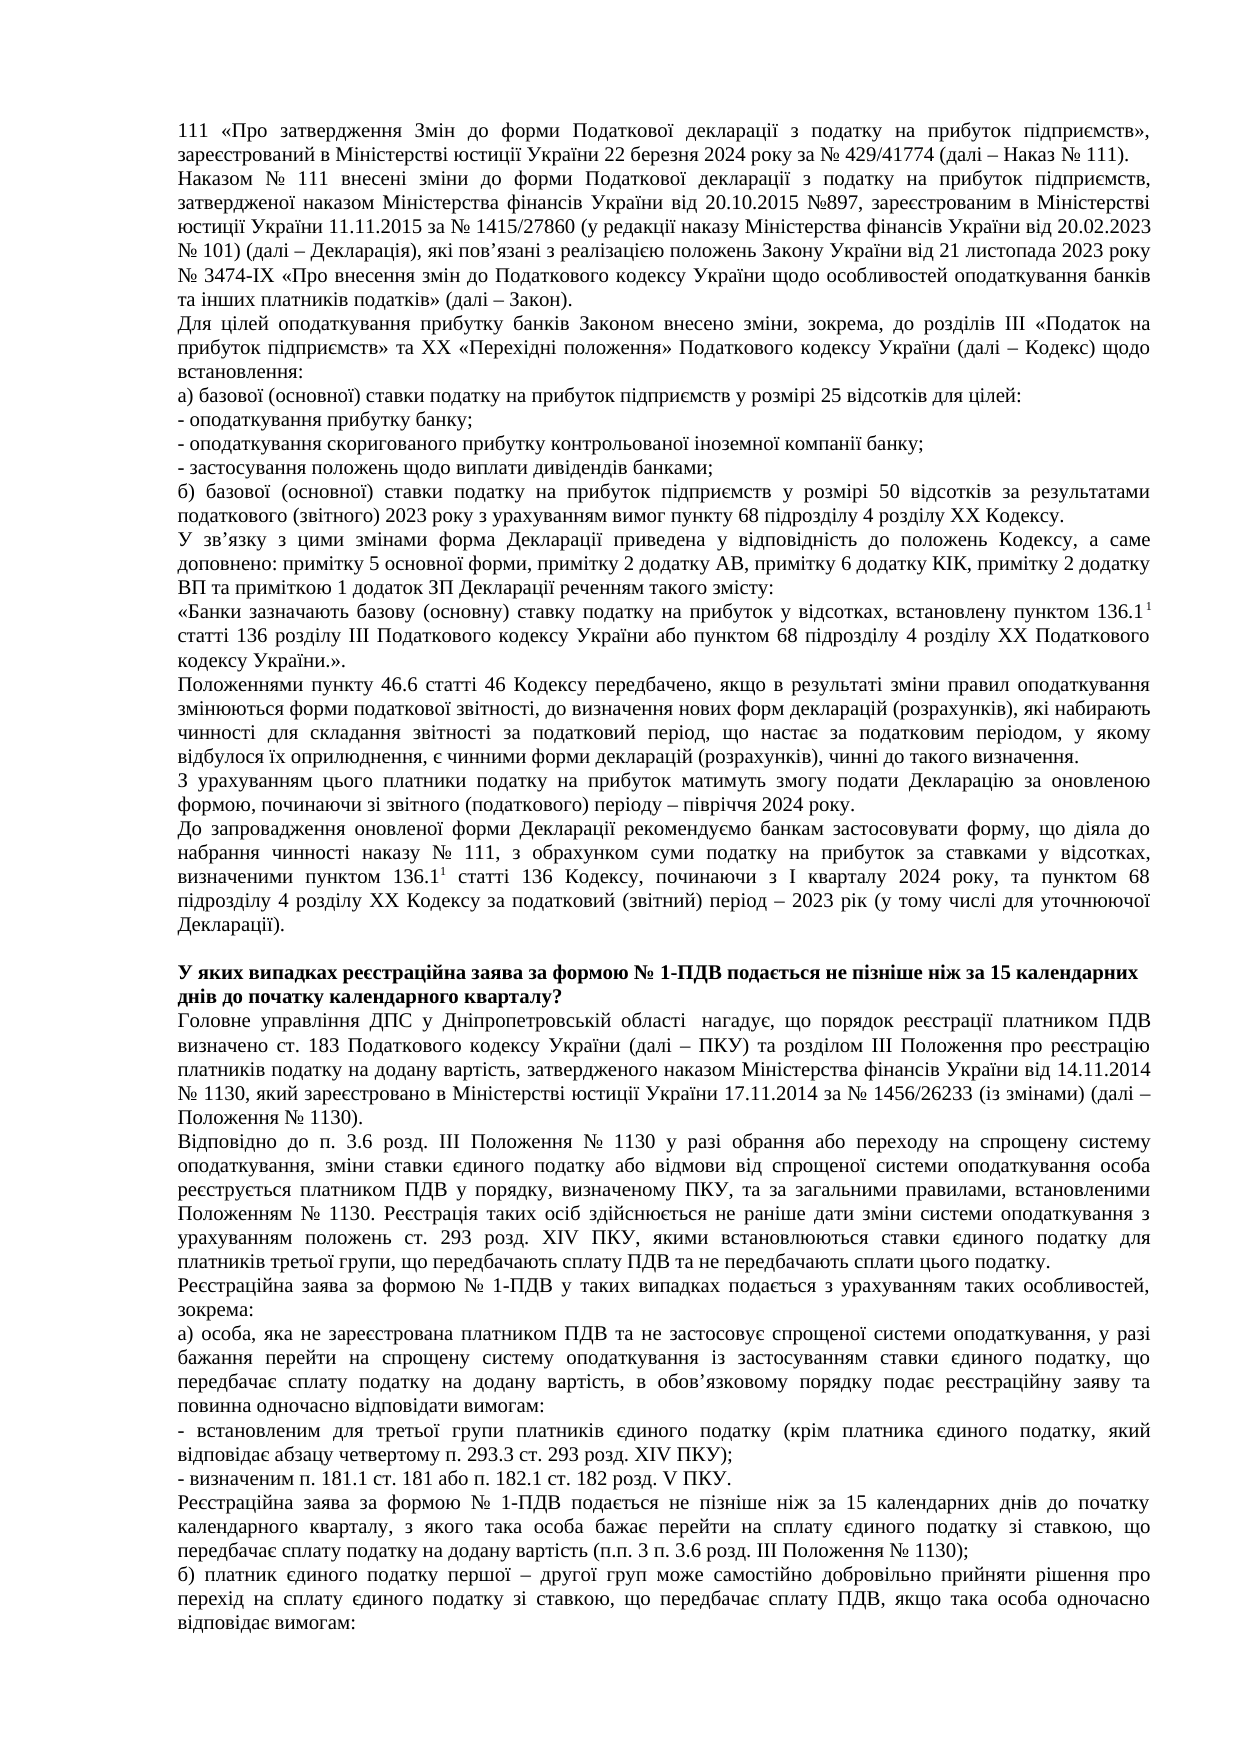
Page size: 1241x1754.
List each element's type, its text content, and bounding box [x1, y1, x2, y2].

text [177, 118, 1152, 166]
text Для цілей оподаткування прибутку банків Законом внесено зміни, зокрема, до розділів III «Податок на прибуток підприємств» та XX «Перехідні положення» Податкового кодексу України (далі – Кодекс) щодо встановлення: [177, 311, 1152, 383]
text - оподаткування скоригованого прибутку контрольованої іноземної компанії банку; [177, 431, 1152, 455]
text Реєстраційна заява за формою № 1-ПДВ у таких випадках подається з урахуванням таких особливостей, зокрема: [177, 1273, 1152, 1321]
text До запровадження оновленої форми Декларації рекомендуємо банкам застосовувати форму, що діяла до набрання чинності наказу № 111, з обрахунком суми податку на прибуток за ставками у відсотках, визначеними пунктом 136.11 статті 136 Кодексу, починаючи з І кварталу 2024 року, та пунктом 68 підрозділу 4 розділу XX Кодексу за податковий (звітний) період – 2023 рік (у тому числі для уточнюючої Декларації). [177, 816, 1152, 936]
text а) особа, яка не зареєстрована платником ПДВ та не застосовує спрощеної системи оподаткування, у разі бажання перейти на спрощену систему оподаткування із застосуванням ставки єдиного податку, що передбачає сплату податку на додану вартість, в обов’язковому порядку подає реєстраційну заяву та повинна одночасно відповідати вимогам: [177, 1321, 1152, 1417]
text а) базової (основної) ставки податку на прибуток підприємств у розмірі 25 відсотків для цілей: [177, 383, 1152, 407]
text З урахуванням цього платники податку на прибуток матимуть змогу подати Декларацію за оновленою формою, починаючи зі звітного (податкового) періоду – півріччя 2024 року. [177, 768, 1152, 816]
text Відповідно до п. 3.6 розд. ІІІ Положення № 1130 у разі обрання або переходу на спрощену систему оподаткування, зміни ставки єдиного податку або відмови від спрощеної системи оподаткування особа реєструється платником ПДВ у порядку, визначеному ПКУ, та за загальними правилами, встановленими Положенням № 1130. Реєстрація таких осіб здійснюється не раніше дати зміни системи оподаткування з урахуванням положень ст. 293 розд. XIV ПКУ, якими встановлюються ставки єдиного податку для платників третьої групи, що передбачають сплату ПДВ та не передбачають сплати цього податку. [177, 1129, 1152, 1273]
text У зв’язку з цими змінами форма Декларації приведена у відповідність до положень Кодексу, а саме доповнено: примітку 5 основної форми, примітку 2 додатку АВ, примітку 6 додатку КІК, примітку 2 додатку ВП та приміткою 1 додаток ЗП Декларації реченням такого змісту: [177, 527, 1152, 599]
text Головне управління ДПС у Дніпропетровській області нагадує, що порядок реєстрації платником ПДВ визначено ст. 183 Податкового кодексу України (далі – ПКУ) та розділом ІІІ Положення про реєстрацію платників податку на додану вартість, затвердженого наказом Міністерства фінансів України від 14.11.2014 № 1130, який зареєстровано в Міністерстві юстиції України 17.11.2014 за № 1456/26233 (із змінами) (далі – Положення № 1130). [177, 1008, 1152, 1129]
text - визначеним п. 181.1 ст. 181 або п. 182.1 ст. 182 розд. V ПКУ. [177, 1466, 1152, 1490]
text «Банки зазначають базову (основну) ставку податку на прибуток у відсотках, встановлену пунктом 136.11 статті 136 розділу III Податкового кодексу України або пунктом 68 підрозділу 4 розділу XX Податкового кодексу України.». [177, 599, 1152, 672]
text - застосування положень щодо виплати дивідендів банками; [177, 455, 1152, 479]
text Наказом № 111 внесені зміни до форми Податкової декларації з податку на прибуток підприємств, затвердженої наказом Міністерства фінансів України від 20.10.2015 №897, зареєстрованим в Міністерстві юстиції України 11.11.2015 за № 1415/27860 (у редакції наказу Міністерства фінансів України від 20.02.2023 № 101) (далі – Декларація), які пов’язані з реалізацією положень Закону України від 21 листопада 2023 року № 3474-ІХ «Про внесення змін до Податкового кодексу України щодо особливостей оподаткування банків та інших платників податків» (далі – Закон). [177, 166, 1152, 311]
text Реєстраційна заява за формою № 1-ПДВ подається не пізніше ніж за 15 календарних днів до початку календарного кварталу, з якого така особа бажає перейти на сплату єдиного податку зі ставкою, що передбачає сплату податку на додану вартість (п.п. 3 п. 3.6 розд. ІІІ Положення № 1130); [177, 1490, 1152, 1562]
text б) платник єдиного податку першої – другої груп може самостійно добровільно прийняти рішення про перехід на сплату єдиного податку зі ставкою, що передбачає сплату ПДВ, якщо така особа одночасно відповідає вимогам: [177, 1562, 1152, 1634]
text У яких випадках реєстраційна заява за формою № 1-ПДВ подається не пізніше ніж за 15 календарних днів до початку календарного кварталу? [177, 960, 1152, 1008]
text Положеннями пункту 46.6 статті 46 Кодексу передбачено, якщо в результаті зміни правил оподаткування змінюються форми податкової звітності, до визначення нових форм декларацій (розрахунків), які набирають чинності для складання звітності за податковий період, що настає за податковим періодом, у якому відбулося їх оприлюднення, є чинними форми декларацій (розрахунків), чинні до такого визначення. [177, 672, 1152, 768]
text - встановленим для третьої групи платників єдиного податку (крім платника єдиного податку, який відповідає абзацу четвертому п. 293.3 ст. 293 розд. XIV ПКУ); [177, 1417, 1152, 1466]
text б) базової (основної) ставки податку на прибуток підприємств у розмірі 50 відсотків за результатами податкового (звітного) 2023 року з урахуванням вимог пункту 68 підрозділу 4 розділу XX Кодексу. [177, 479, 1152, 527]
text - оподаткування прибутку банку; [177, 407, 1152, 431]
